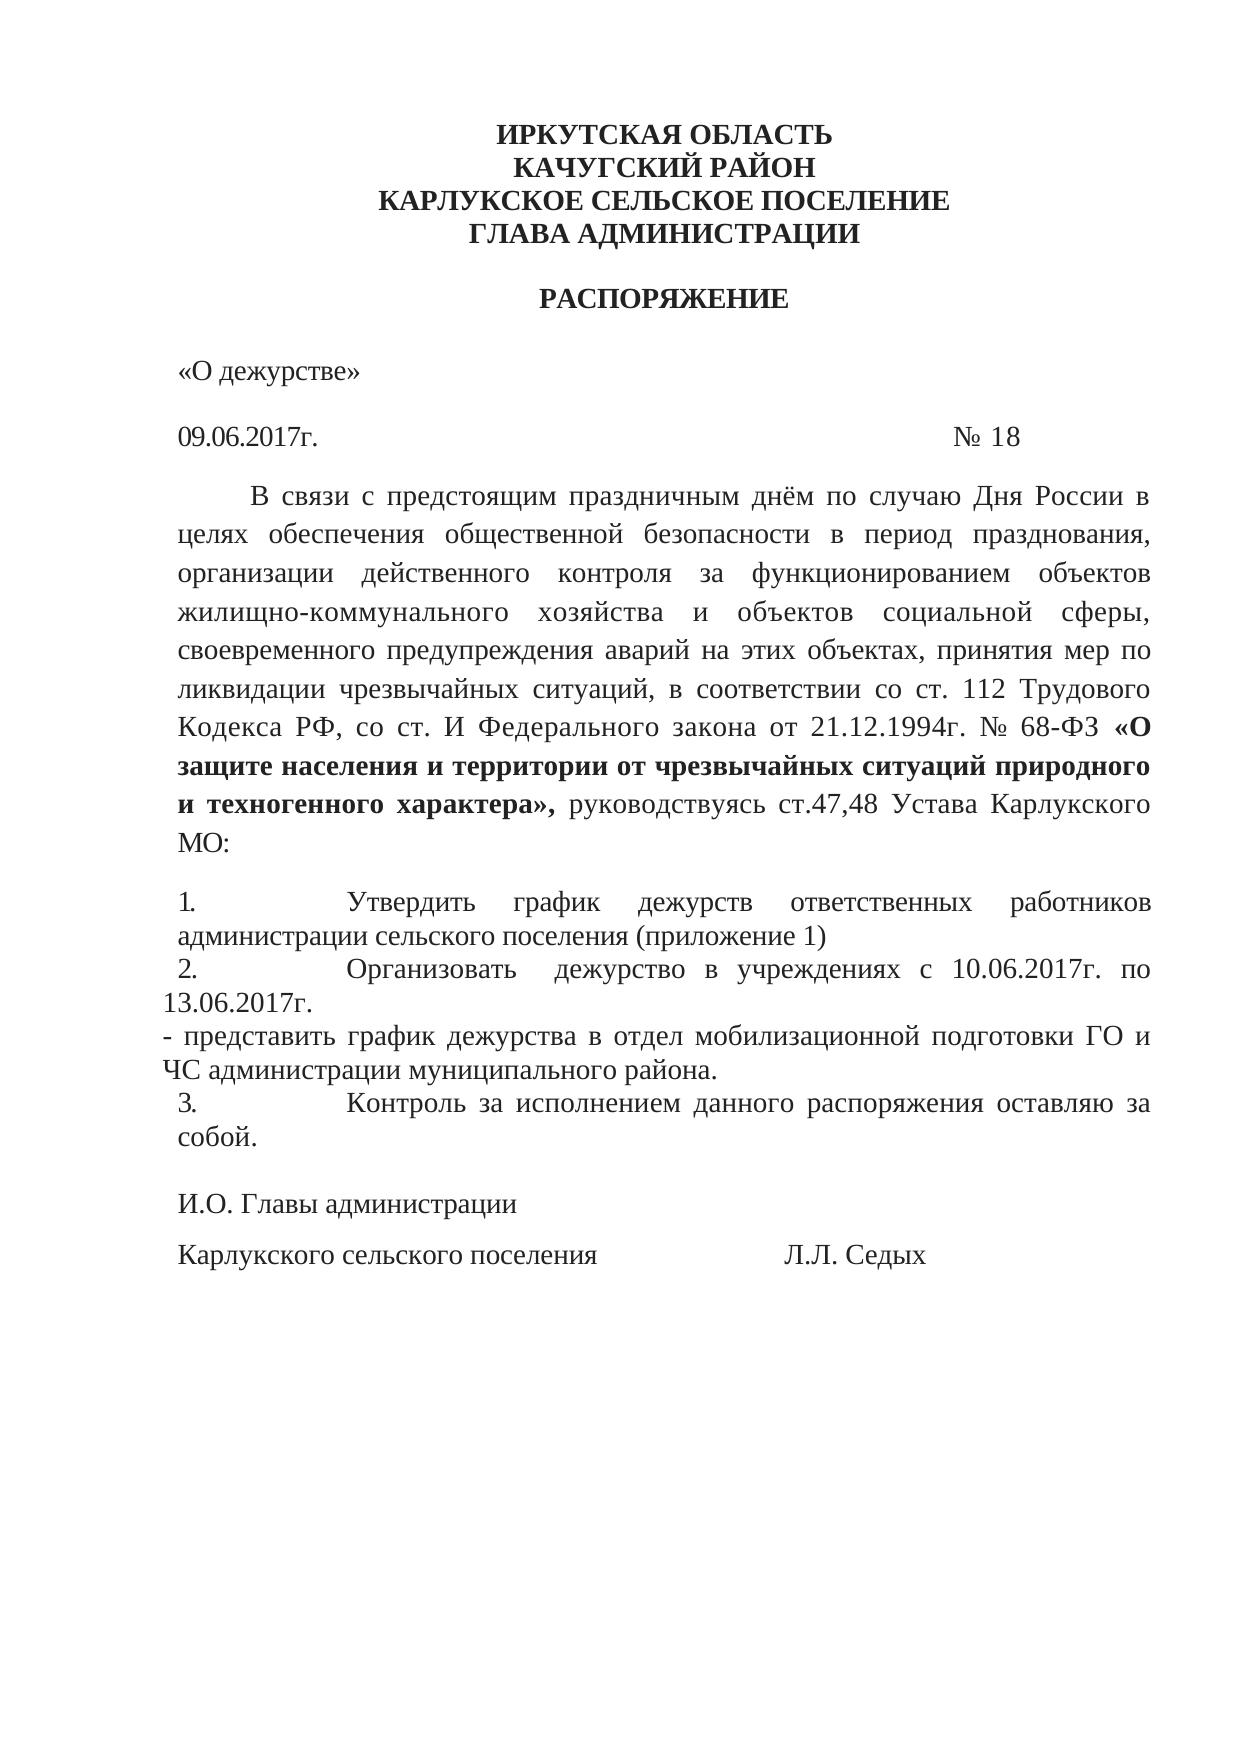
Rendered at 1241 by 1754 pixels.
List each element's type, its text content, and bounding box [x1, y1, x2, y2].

list Утвердить график дежурств ответственных работников администрации сельского поселения (приложение 1) [177, 884, 1152, 951]
text ГЛАВА АДМИНИСТРАЦИИ [177, 217, 1152, 250]
text ИРКУТСКАЯ ОБЛАСТЬ [177, 118, 1152, 151]
text КАРЛУКСКОЕ СЕЛЬСКОЕ ПОСЕЛЕНИЕ [177, 184, 1152, 217]
list Контроль за исполнением данного распоряжения оставляю за собой. [177, 1086, 1152, 1153]
text В связи с предстоящим праздничным днём по случаю Дня России в целях обеспечения общественной безопасности в период празднования, организации действенного контроля за функционированием объектов жилищно-коммунального хозяйства и объектов социальной сферы, своевременного предупреждения аварий на этих объектах, принятия мер по ликвидации чрезвычайных ситуаций, в соответствии со ст. 112 Трудового Кодекса РФ, со ст. И Федерального закона от 21.12.1994г. № 68-ФЗ «О защите населения и территории от чрезвычайных ситуаций природного и техногенного характера», руководствуясь ст.47,48 Устава Карлукского МО: [177, 478, 1152, 858]
text 09.06.2017г. № 18 [177, 419, 1152, 452]
list Организовать дежурство в учреждениях с 10.06.2017г. по 13.06.2017г. [162, 951, 1152, 1018]
text И.О. Главы администрации [177, 1186, 1152, 1220]
text «О дежурстве» [177, 327, 828, 394]
text - представить график дежурства в отдел мобилизационной подготовки ГО и ЧС администрации муниципального района. [162, 1018, 1152, 1086]
text Карлукского сельского поселения Л.Л. Седых [177, 1237, 1152, 1271]
text КАЧУГСКИЙ РАЙОН [177, 151, 1152, 184]
text РАСПОРЯЖЕНИЕ [177, 255, 1152, 322]
